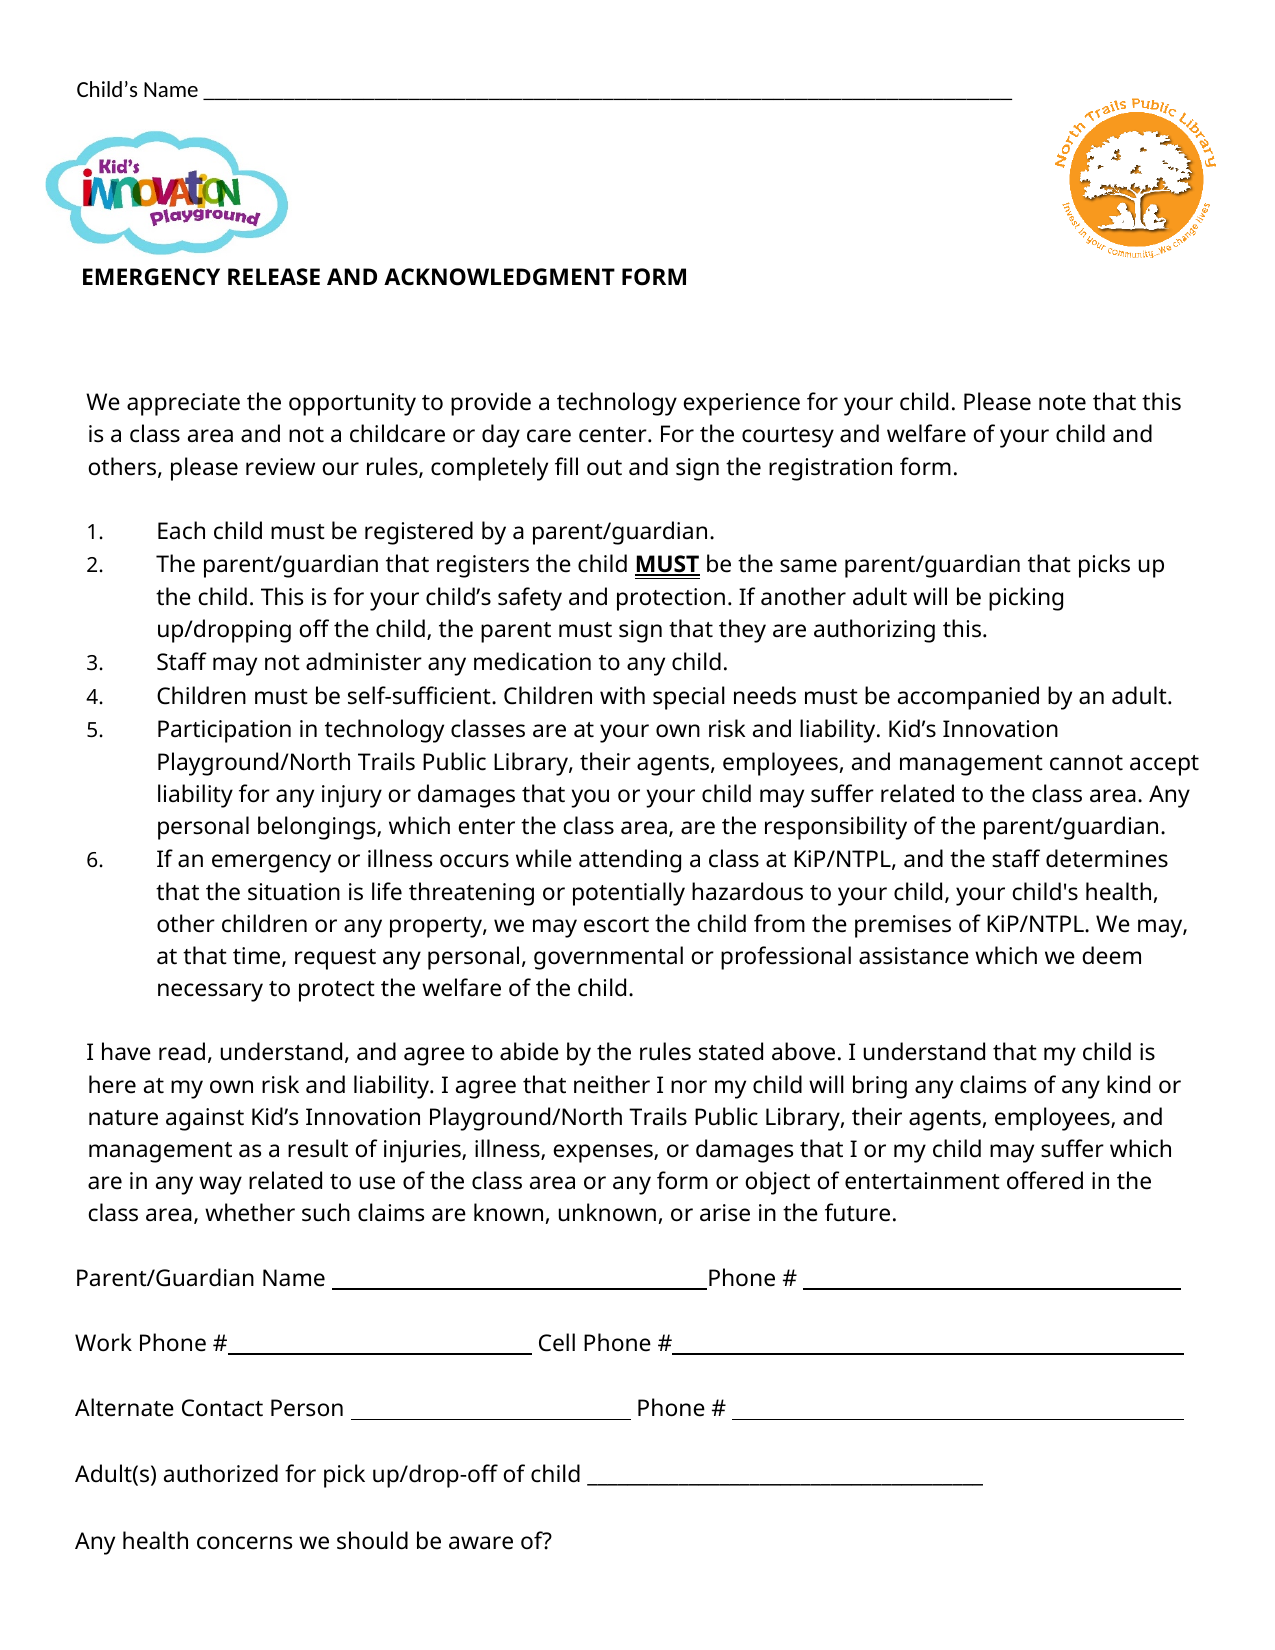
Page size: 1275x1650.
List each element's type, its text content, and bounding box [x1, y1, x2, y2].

list Staff may not administer any medication to any child. [86, 646, 1200, 677]
list Children must be self-sufficient. Children with special needs must be accompanied by an adult. [86, 680, 1200, 711]
list Each child must be registered by a parent/guardian. [86, 515, 1200, 546]
text Parent/Guardian Name Phone # [75, 1261, 1200, 1293]
text Adult(s) authorized for pick up/drop-off of child _______________________________________ [75, 1457, 1200, 1489]
text We appreciate the opportunity to provide a technology experience for your child. Please note that this is a class area and not a childcare or day care center. For the courtesy and welfare of your child and others, please review our rules, completely fill out and sign the registration form. [86, 386, 1200, 482]
text Child’s Name _______________________________________________________________________ [76, 75, 1200, 103]
list The parent/guardian that registers the child MUST be the same parent/guardian that picks up the child. This is for your child’s safety and protection. If another adult will be picking up/dropping off the child, the parent must sign that they are authorizing this. [86, 548, 1200, 644]
text EMERGENCY RELEASE AND ACKNOWLEDGMENT FORM [75, 261, 1200, 292]
text Work Phone # Cell Phone # [75, 1327, 1200, 1358]
text Any health concerns we should be aware of? [75, 1524, 1200, 1556]
list Participation in technology classes are at your own risk and liability. Kid’s Innovation Playground/North Trails Public Library, their agents, employees, and management cannot accept liability for any injury or damages that you or your child may suffer related to the class area. Any personal belongings, which enter the class area, are the responsibility of the parent/guardian. [86, 713, 1200, 841]
text Alternate Contact Person Phone # [75, 1392, 1200, 1423]
list If an emergency or illness occurs while attending a class at KiP/NTPL, and the staff determines that the situation is life threatening or potentially hazardous to your child, your child's health, other children or any property, we may escort the child from the premises of KiP/NTPL. We may, at that time, request any personal, governmental or professional assistance which we deem necessary to protect the welfare of the child. [86, 843, 1200, 1003]
text I have read, understand, and agree to abide by the rules stated above. I understand that my child is here at my own risk and liability. I agree that neither I nor my child will bring any claims of any kind or nature against Kid’s Innovation Playground/North Trails Public Library, their agents, employees, and management as a result of injuries, illness, expenses, or damages that I or my child may suffer which are in any way related to use of the class area or any form or object of entertainment offered in the class area, whether such claims are known, unknown, or arise in the future. [86, 1036, 1200, 1228]
picture [1052, 94, 1219, 262]
picture [45, 129, 293, 257]
